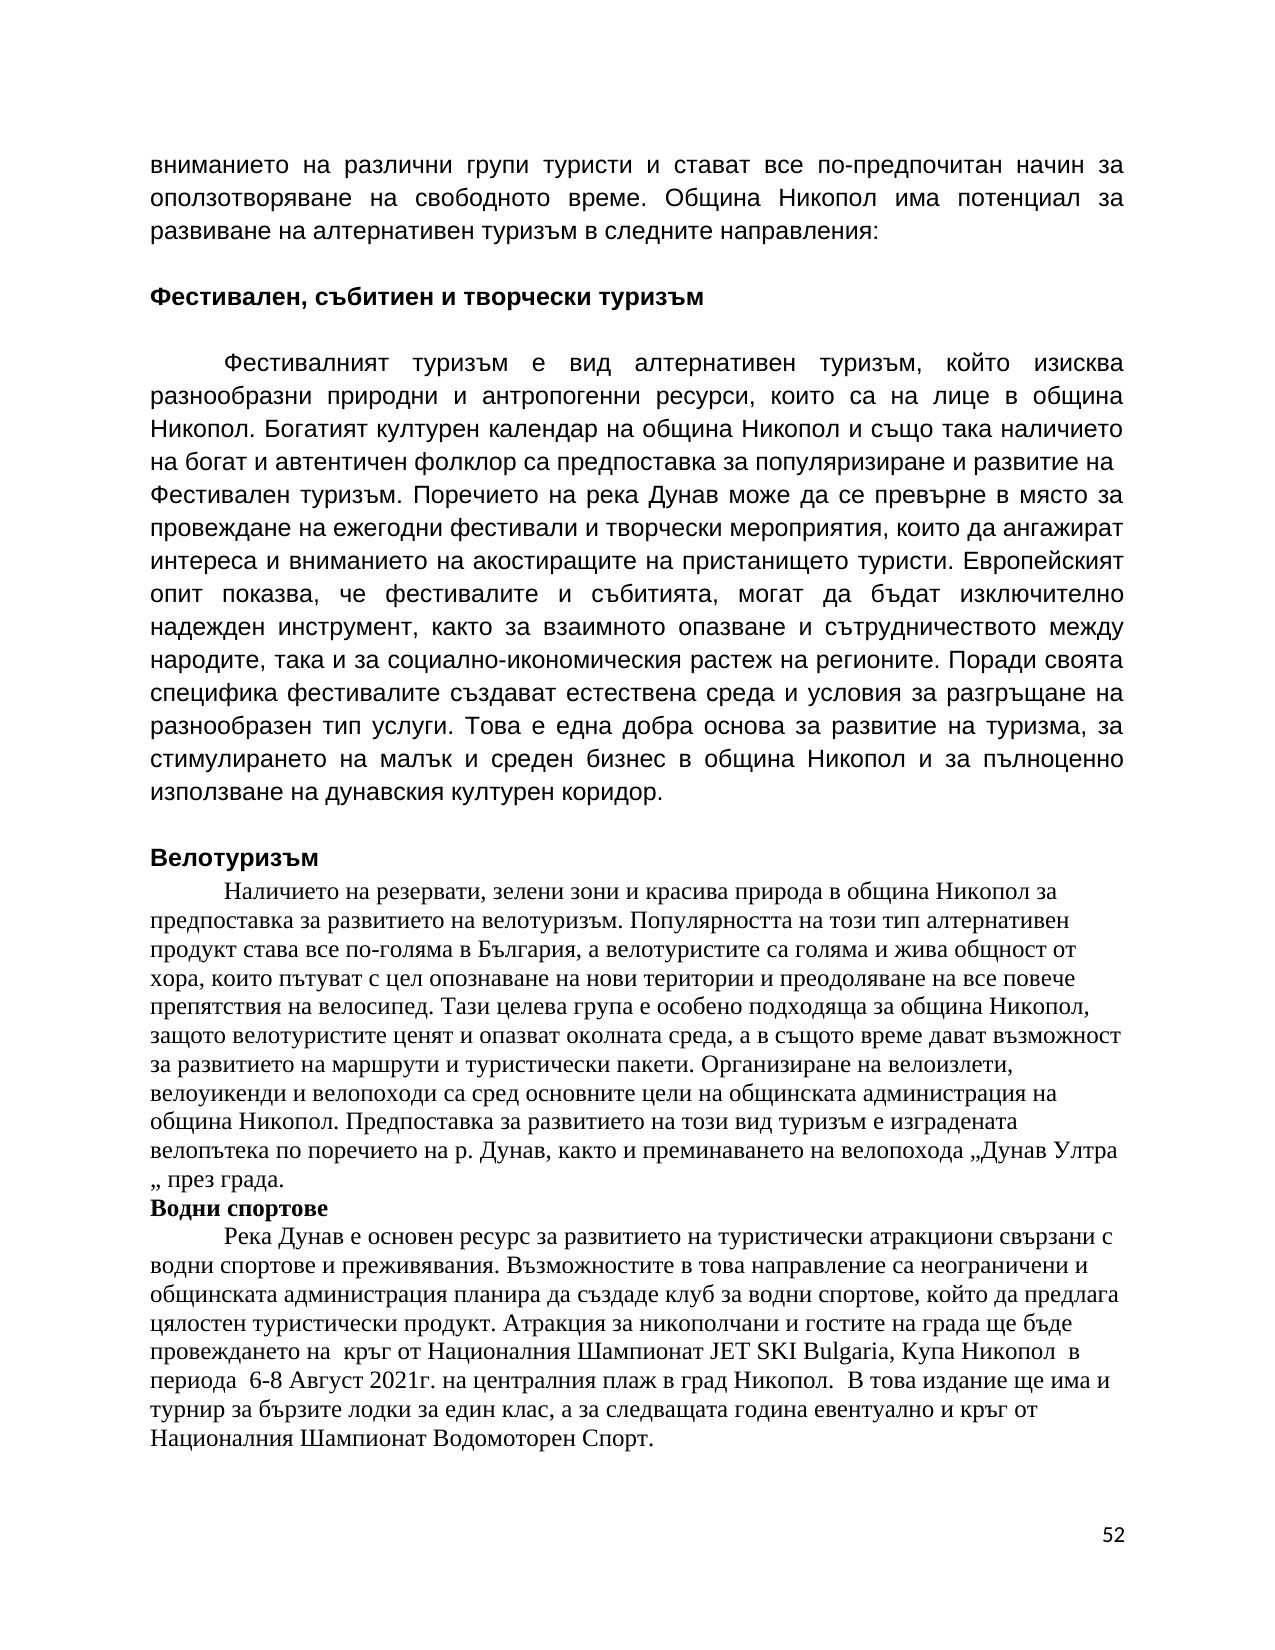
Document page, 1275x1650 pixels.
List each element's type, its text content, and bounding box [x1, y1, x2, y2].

text Велотуризъм [150, 843, 1125, 872]
text Фестивален, събитиен и творчески туризъм [150, 282, 1125, 311]
text Фестивалният туризъм е вид алтернативен туризъм, който изисква разнообразни природни и антропогенни ресурси, които са на лице в община Никопол. Богатият културен календар на община Никопол и също така наличието на богат и автентичен фолклор са предпоставка за популяризиране и развитие на [150, 348, 1125, 476]
text Наличието на резервати, зелени зони и красива природа в община Никопол за предпоставка за развитието на велотуризъм. Популярността на този тип алтернативен продукт става все по-голяма в България, а велотуристите са голяма и жива общност от хора, които пътуват с цел опознаване на нови територии и преодоляване на все повече препятствия на велосипед. Тази целева група е особено подходяща за община Никопол, защото велотуристите ценят и опазват околната среда, а в същото време дават възможност за развитието на маршрути и туристически пакети. Организиране на велоизлети, велоуикенди и велопоходи са сред основните цели на общинската администрация на община Никопол. Предпоставка за развитието на този вид туризъм е изградената велопътека по поречието на р. Дунав, както и преминаването на велопохода „Дунав Ултра „ през града. [150, 876, 1125, 1193]
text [150, 150, 1125, 245]
text Водни спортове [150, 1193, 1125, 1221]
text Река Дунав е основен ресурс за развитието на туристически атракциони свързани с водни спортове и преживявания. Възможностите в това направление са неограничени и общинската администрация планира да създаде клуб за водни спортове, който да предлага цялостен туристически продукт. Атракция за никополчани и гостите на града ще бъде провеждането на кръг от Националния Шампионат JET SKI Bulgaria, Купа Никопол в периода 6-8 Август 2021г. на централния плаж в град Никопол. В това издание ще има и турнир за бързите лодки за един клас, а за следващата година евентуално и кръг от Националния Шампионат Водомоторен Спорт. [150, 1221, 1125, 1451]
text Фестивален туризъм. Поречието на река Дунав може да се превърне в място за провеждане на ежегодни фестивали и творчески мероприятия, които да ангажират интереса и вниманието на акостиращите на пристанището туристи. Европейският опит показва, че фестивалите и събитията, могат да бъдат изключително надежден инструмент, както за взаимното опазване и сътрудничеството между народите, така и за социално-икономическия растеж на регионите. Поради своята специфика фестивалите създават естествена среда и условия за разгръщане на разнообразен тип услуги. Това е една добра основа за развитие на туризма, за стимулирането на малък и среден бизнес в община Никопол и за пълноценно използване на дунавския културен коридор. [150, 480, 1125, 806]
